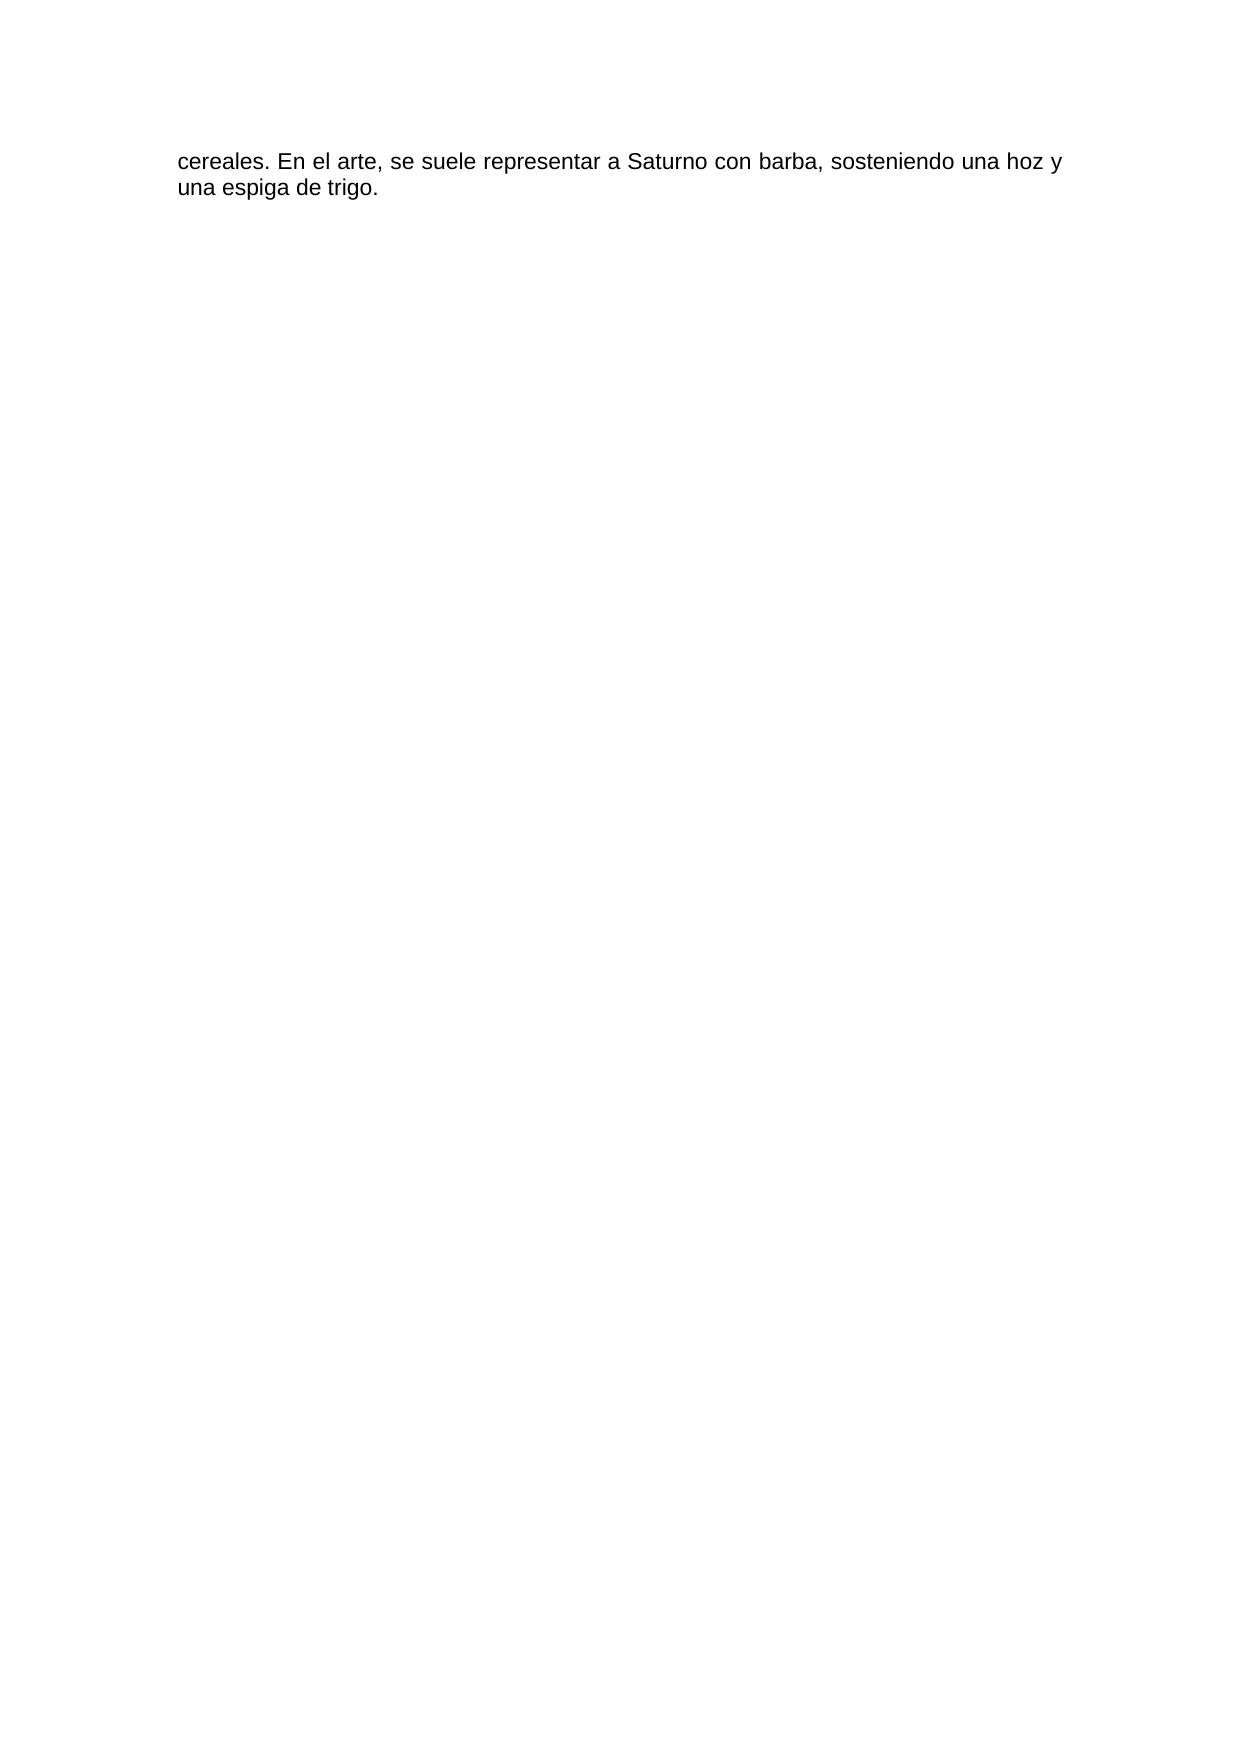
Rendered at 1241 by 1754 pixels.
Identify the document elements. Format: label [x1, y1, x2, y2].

text [177, 148, 1063, 200]
